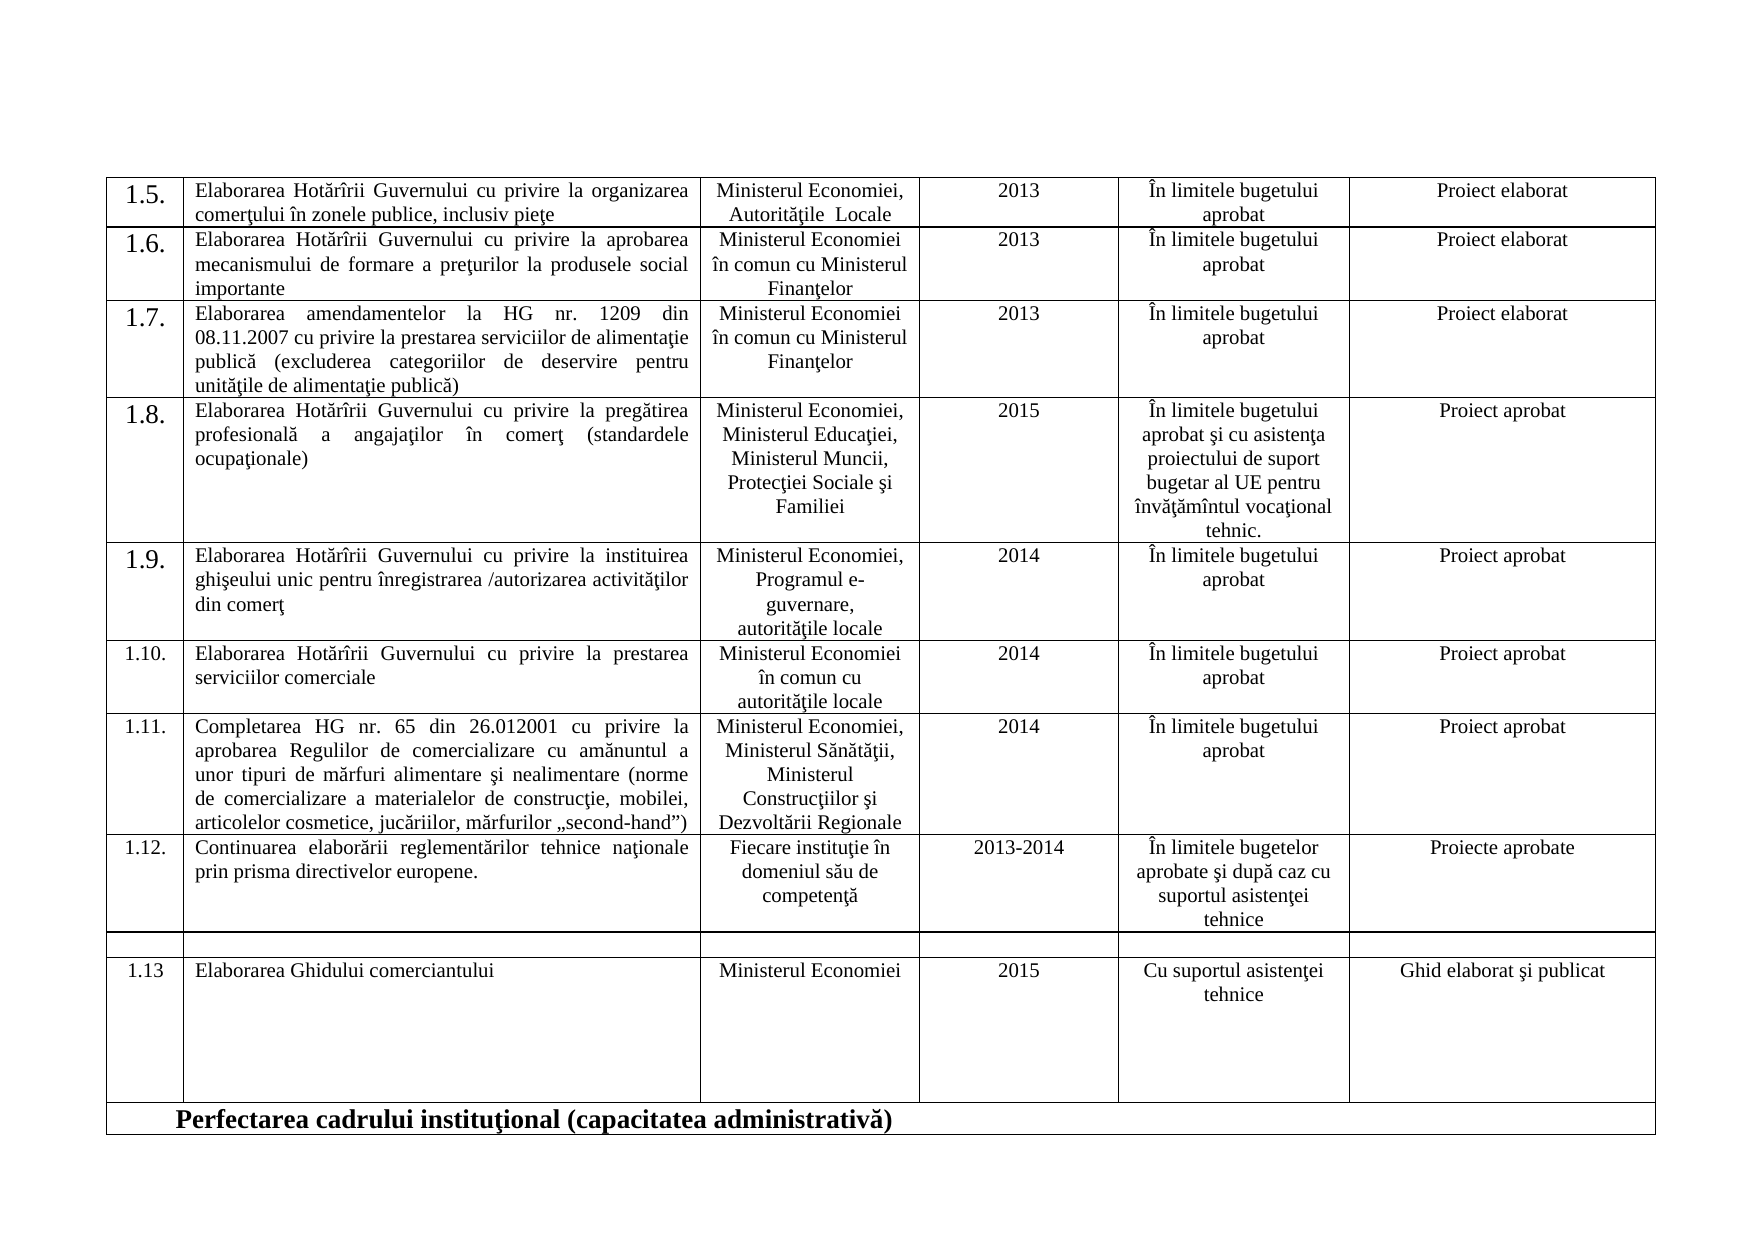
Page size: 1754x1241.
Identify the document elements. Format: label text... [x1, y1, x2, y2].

table_cell 1.5. [107, 178, 183, 226]
table_cell În limitele bugetului aprobat [1119, 714, 1349, 834]
table_cell Proiecte aprobate [1350, 835, 1655, 931]
table_cell [701, 933, 919, 957]
table_cell 1.9. [107, 543, 183, 639]
table_cell Elaborarea Hotărîrii Guvernului cu privire la aprobarea mecanismului de formare a preţurilor la produsele social importante [184, 228, 700, 299]
table_cell În limitele bugetului aprobat [1119, 228, 1349, 299]
table_cell Elaborarea Hotărîrii Guvernului cu privire la instituirea ghişeului unic pentru înregistrarea /autorizarea activităţilor din comerţ [184, 543, 700, 639]
table_cell Completarea HG nr. 65 din 26.012001 cu privire la aprobarea Regulilor de comercializare cu amănuntul a unor tipuri de mărfuri alimentare şi nealimentare (norme de comercializare a materialelor de construcţie, mobilei, articolelor cosmetice, jucăriilor, mărfurilor „second-hand”) [184, 714, 700, 834]
table_cell Ministerul Economiei în comun cu autorităţile locale [701, 641, 919, 713]
table_cell Elaborarea Hotărîrii Guvernului cu privire la prestarea serviciilor comerciale [184, 641, 700, 713]
table_cell Proiect elaborat [1350, 178, 1655, 226]
table_cell Ministerul Economiei, Programul e-guvernare, autorităţile locale [701, 543, 919, 639]
table_cell Proiect aprobat [1350, 543, 1655, 639]
table_cell Perfectarea cadrului instituţional (capacitatea administrativă) [107, 1103, 1655, 1134]
table_cell 1.13 [107, 958, 183, 1102]
table_cell 2013 [920, 228, 1118, 299]
table_cell [184, 933, 700, 957]
table_cell În limitele bugetelor aprobate şi după caz cu suportul asistenţei tehnice [1119, 835, 1349, 931]
table_cell Ghid elaborat şi publicat [1350, 958, 1655, 1102]
table_cell Proiect aprobat [1350, 714, 1655, 834]
table_cell 2014 [920, 641, 1118, 713]
table_cell Ministerul Economiei în comun cu Ministerul Finanţelor [701, 301, 919, 397]
table_cell 2014 [920, 714, 1118, 834]
table_cell Elaborarea amendamentelor la HG nr. 1209 din 08.11.2007 cu privire la prestarea serviciilor de alimentaţie publică (excluderea categoriilor de deservire pentru unităţile de alimentaţie publică) [184, 301, 700, 397]
table_cell În limitele bugetului aprobat [1119, 543, 1349, 639]
table_cell [920, 933, 1118, 957]
table_cell 2013-2014 [920, 835, 1118, 931]
table_cell Fiecare instituţie în domeniul său de competenţă [701, 835, 919, 931]
table_cell 1.10. [107, 641, 183, 713]
table_cell 2015 [920, 398, 1118, 542]
table_cell Proiect elaborat [1350, 301, 1655, 397]
table_cell Ministerul Economiei [701, 958, 919, 1102]
table_cell 2013 [920, 301, 1118, 397]
table_cell Proiect elaborat [1350, 228, 1655, 299]
table_cell 2013 [920, 178, 1118, 226]
table_cell Proiect aprobat [1350, 398, 1655, 542]
table_cell 1.11. [107, 714, 183, 834]
table_cell 2014 [920, 543, 1118, 639]
table_cell În limitele bugetului aprobat [1119, 641, 1349, 713]
table_cell Elaborarea Ghidului comerciantului [184, 958, 700, 1102]
table_cell 1.6. [107, 228, 183, 299]
table_cell [1119, 933, 1349, 957]
table_cell 2015 [920, 958, 1118, 1102]
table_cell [1119, 178, 1349, 226]
table_cell Proiect aprobat [1350, 641, 1655, 713]
table_cell 1.8. [107, 398, 183, 542]
table_cell În limitele bugetului aprobat şi cu asistenţa proiectului de suport bugetar al UE pentru învăţămîntul vocaţional tehnic. [1119, 398, 1349, 542]
table_cell 1.7. [107, 301, 183, 397]
table_cell Ministerul Economiei în comun cu Ministerul Finanţelor [701, 228, 919, 299]
table_cell Ministerul Economiei, Ministerul Sănătăţii, Ministerul Construcţiilor şi Dezvoltării Regionale [701, 714, 919, 834]
table_cell Cu suportul asistenţei tehnice [1119, 958, 1349, 1102]
table_cell 1.12. [107, 835, 183, 931]
table_cell Elaborarea Hotărîrii Guvernului cu privire la organizarea comerţului în zonele publice, inclusiv pieţe [184, 178, 700, 226]
table_cell [1350, 933, 1655, 957]
table_cell Continuarea elaborării reglementărilor tehnice naţionale prin prisma directivelor europene. [184, 835, 700, 931]
table_cell Ministerul Economiei, Ministerul Educaţiei, Ministerul Muncii, Protecţiei Sociale şi Familiei [701, 398, 919, 542]
table_cell [107, 933, 183, 957]
table_cell Elaborarea Hotărîrii Guvernului cu privire la pregătirea profesională a angajaţilor în comerţ (standardele ocupaţionale) [184, 398, 700, 542]
table_cell Ministerul Economiei, Autorităţile Locale [701, 178, 919, 226]
table_cell În limitele bugetului aprobat [1119, 301, 1349, 397]
